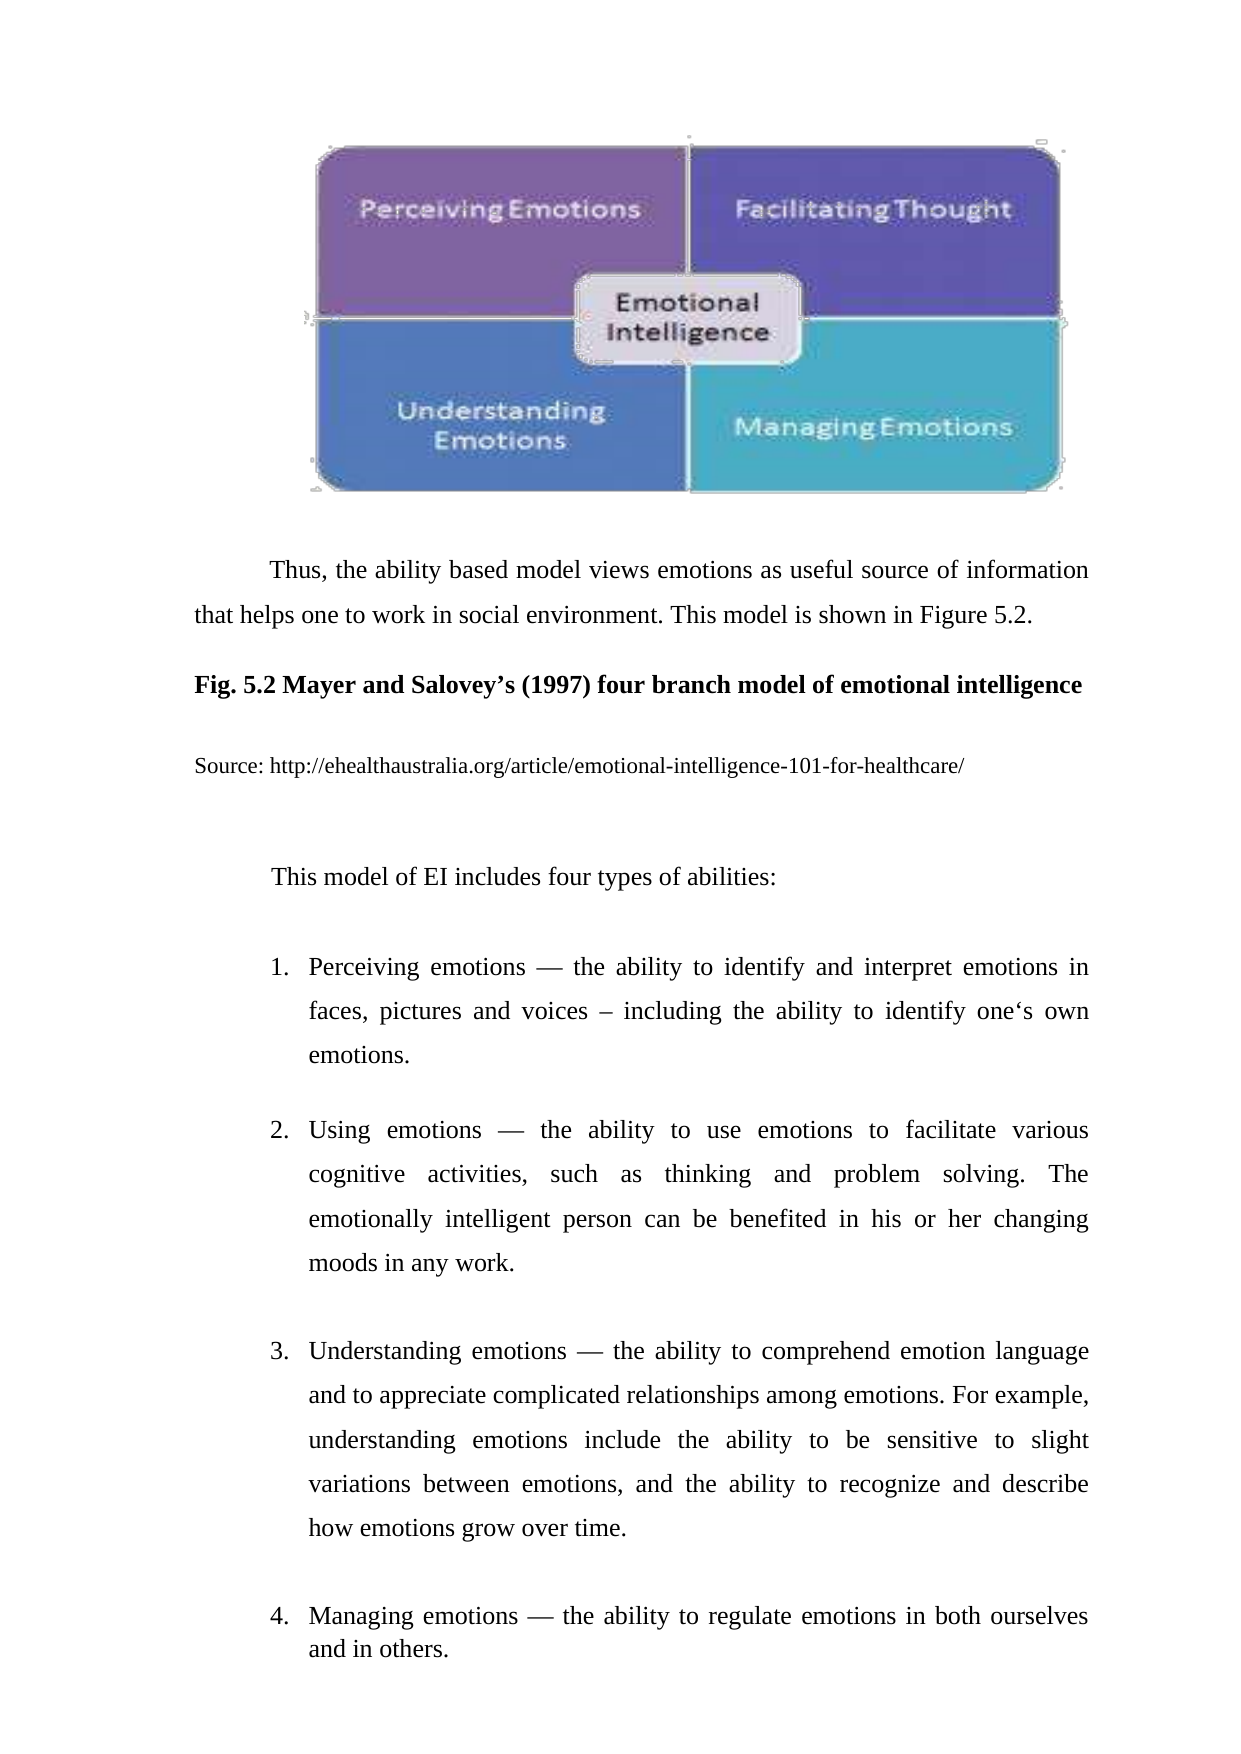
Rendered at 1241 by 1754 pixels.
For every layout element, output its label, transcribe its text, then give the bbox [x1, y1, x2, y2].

list Managing emotions — the ability to regulate emotions in both ourselves and in others. [270, 1600, 1090, 1663]
text Thus, the ability based model views emotions as useful source of information that helps one to work in social environment. This model is shown in Figure 5.2. [194, 554, 1090, 629]
picture [304, 128, 1076, 506]
list Understanding emotions — the ability to comprehend emotion language and to appreciate complicated relationships among emotions. For example, understanding emotions include the ability to be sensitive to slight variations between emotions, and the ability to recognize and describe how emotions grow over time. [270, 1335, 1090, 1542]
text This model of EI includes four types of abilities: [271, 861, 1090, 891]
subtitle Fig. 5.2 Mayer and Salovey’s (1997) four branch model of emotional intelligence [194, 669, 1117, 699]
list Using emotions — the ability to use emotions to facilitate various cognitive activities, such as thinking and problem solving. The emotionally intelligent person can be benefited in his or her changing moods in any work. [270, 1114, 1090, 1277]
text Source: http://ehealthaustralia.org/article/emotional-intelligence-101-for-healthcare/ [194, 753, 1117, 779]
list Perceiving emotions — the ability to identify and interpret emotions in faces, pictures and voices – including the ability to identify one‘s own emotions. [270, 951, 1090, 1069]
